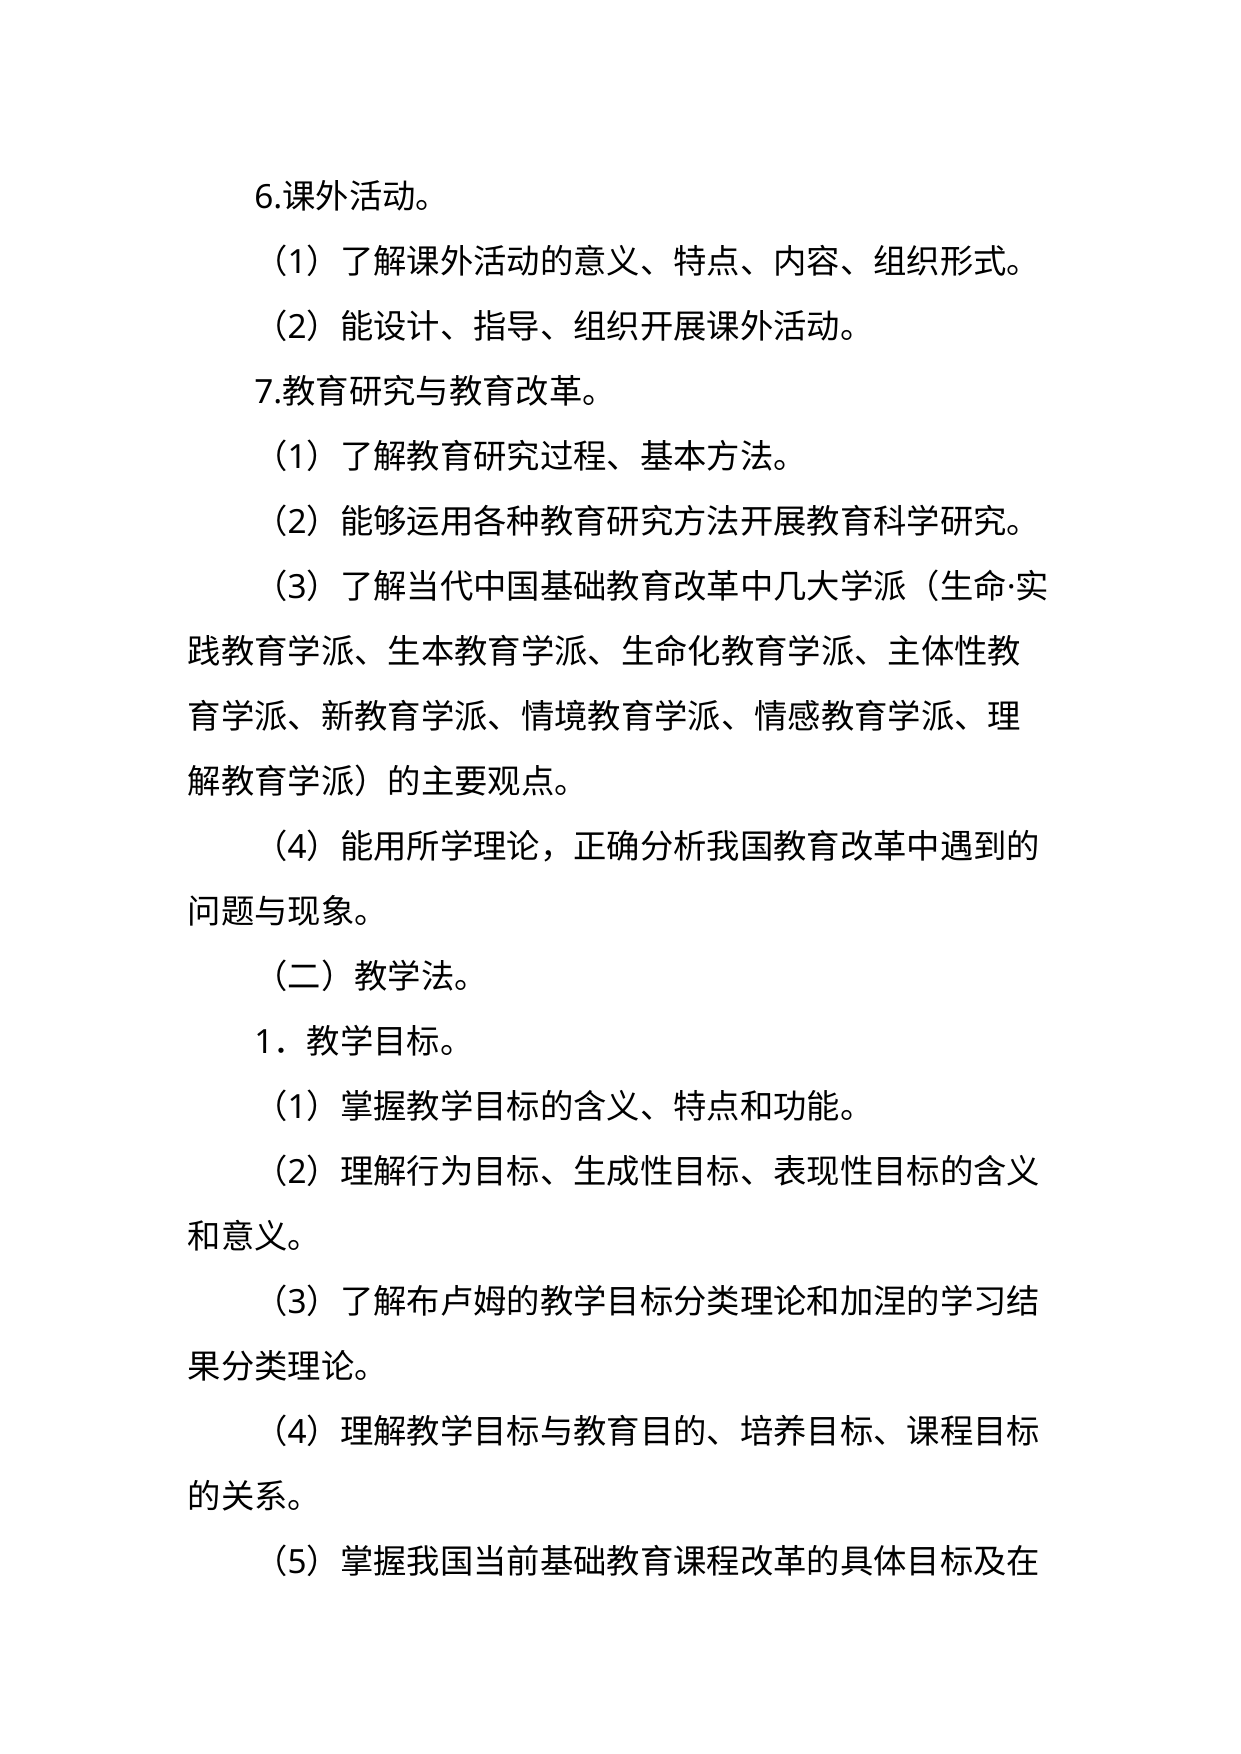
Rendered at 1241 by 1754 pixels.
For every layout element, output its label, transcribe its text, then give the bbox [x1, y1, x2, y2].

text 6.课外活动。 [187, 162, 1053, 227]
text （3）了解当代中国基础教育改革中几大学派（生命·实践教育学派、生本教育学派、生命化教育学派、主体性教育学派、新教育学派、情境教育学派、情感教育学派、理解教育学派）的主要观点。 [187, 552, 1053, 812]
text （1）了解教育研究过程、基本方法。 [187, 422, 1053, 487]
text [187, 1527, 1053, 1592]
text （二）教学法。 [187, 942, 1053, 1007]
text （2）理解行为目标、生成性目标、表现性目标的含义和意义。 [187, 1137, 1053, 1267]
text （2）能够运用各种教育研究方法开展教育科学研究。 [187, 487, 1053, 552]
text 7.教育研究与教育改革。 [187, 357, 1053, 422]
text （2）能设计、指导、组织开展课外活动。 [187, 292, 1053, 357]
text 1．教学目标。 [187, 1007, 1053, 1072]
text （4）能用所学理论，正确分析我国教育改革中遇到的问题与现象。 [187, 812, 1053, 942]
text （3）了解布卢姆的教学目标分类理论和加涅的学习结果分类理论。 [187, 1267, 1053, 1397]
text （1）了解课外活动的意义、特点、内容、组织形式。 [187, 227, 1053, 292]
text （4）理解教学目标与教育目的、培养目标、课程目标的关系。 [187, 1397, 1053, 1527]
text （1）掌握教学目标的含义、特点和功能。 [187, 1072, 1053, 1137]
